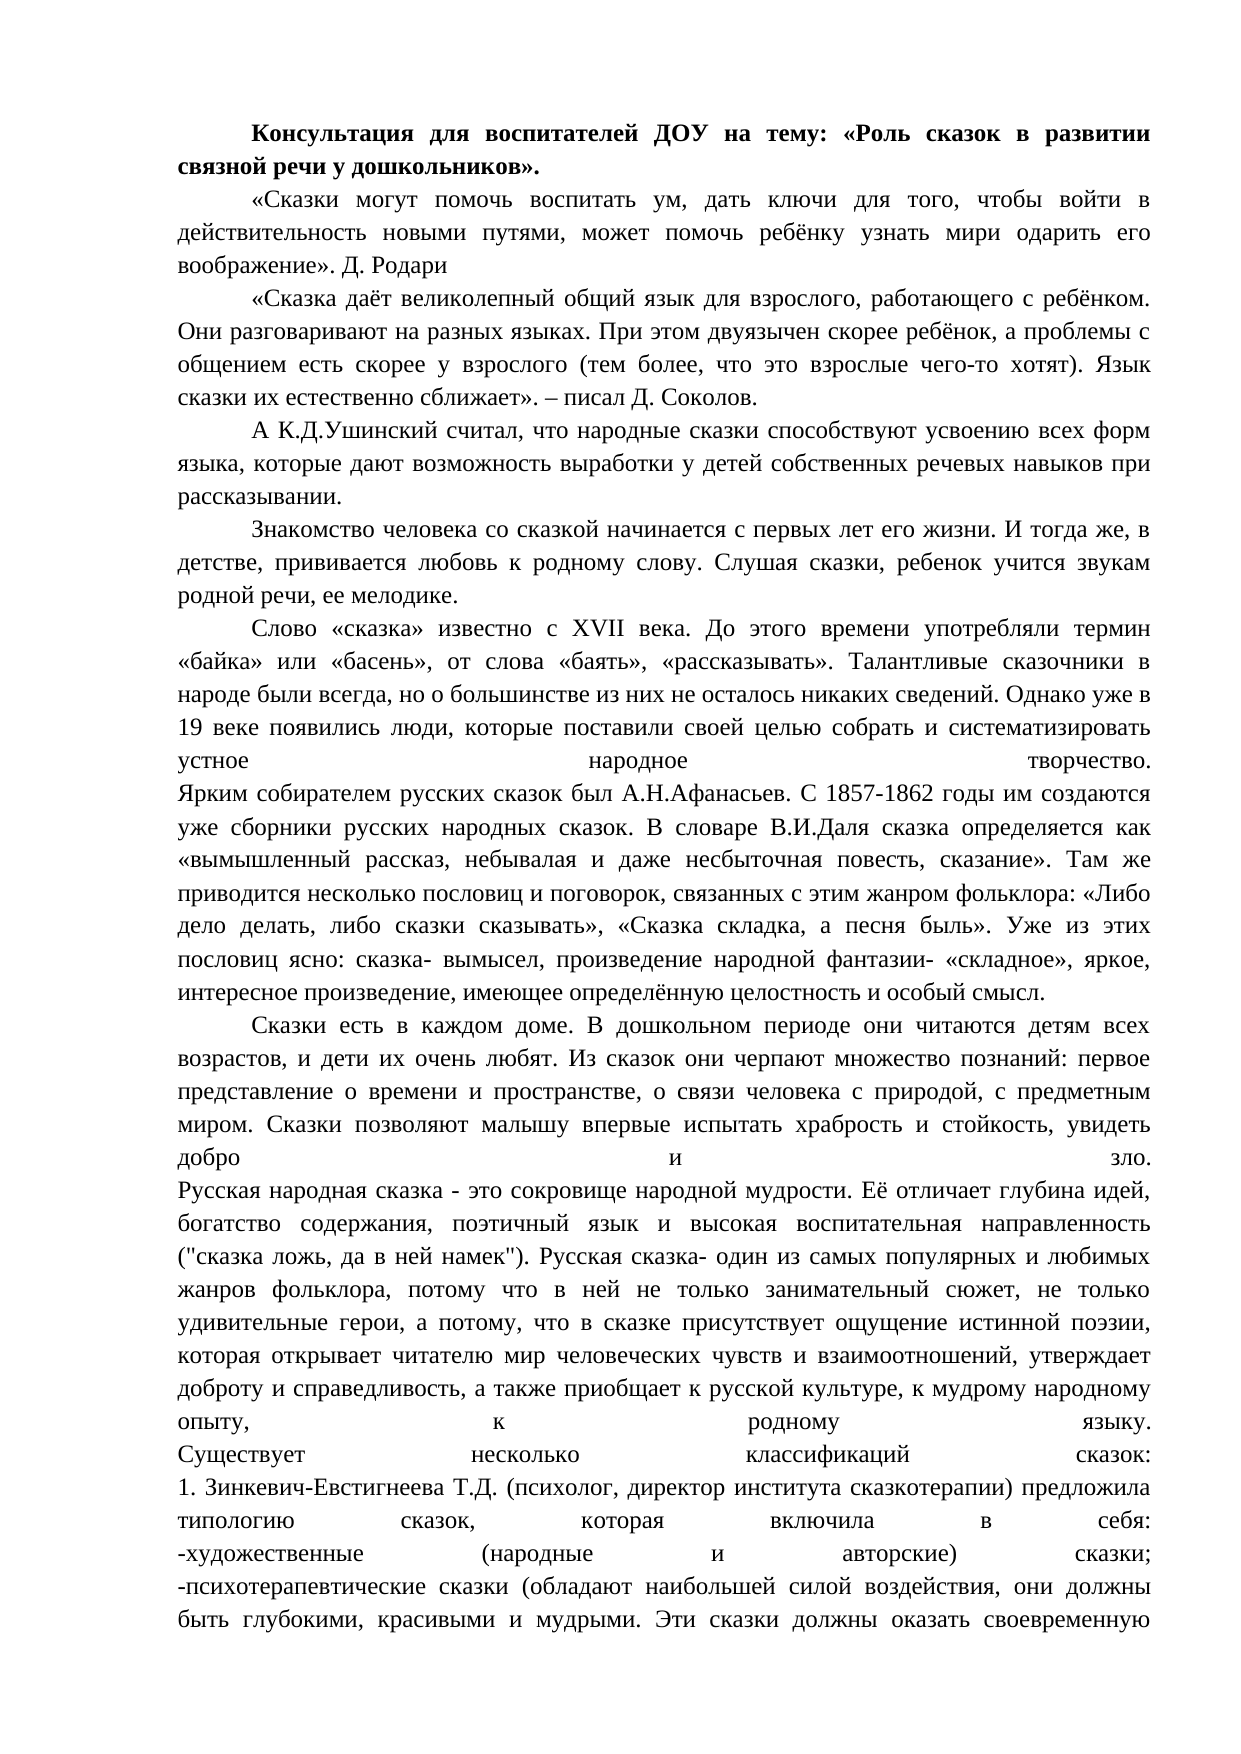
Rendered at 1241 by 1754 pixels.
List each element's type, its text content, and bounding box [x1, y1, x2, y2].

text Консультация для воспитателей ДОУ на тему: «Роль сказок в развитии связной речи у дошкольников». [177, 118, 1152, 180]
text Слово «сказка» известно с XVII века. До этого времени употребляли термин «байка» или «басень», от слова «баять», «рассказывать». Талантливые сказочники в народе были всегда, но о большинстве из них не осталось никаких сведений. Однако уже в 19 веке появились люди, которые поставили своей целью собрать и систематизировать устное народное творчество. Ярким собирателем русских сказок был А.Н.Афанасьев. С 1857-1862 годы им создаются уже сборники русских народных сказок. В словаре В.И.Даля сказка определяется как «вымышленный рассказ, небывалая и даже несбыточная повесть, сказание». Там же приводится несколько пословиц и поговорок, связанных с этим жанром фольклора: «Либо дело делать, либо сказки сказывать», «Сказка складка, а песня быль». Уже из этих пословиц ясно: сказка- вымысел, произведение народной фантазии- «складное», яркое, интересное произведение, имеющее определённую целостность и особый смысл. [177, 613, 1152, 1005]
text «Сказка даёт великолепный общий язык для взрослого, работающего с ребёнком. Они разговаривают на разных языках. При этом двуязычен скорее ребёнок, а проблемы с общением есть скорее у взрослого (тем более, что это взрослые чего-то хотят). Язык сказки их естественно сближает». – писал Д. Соколов. [177, 283, 1152, 411]
text Знакомство человека со сказкой начинается с первых лет его жизни. И тогда же, в детстве, прививается любовь к родному слову. Слушая сказки, ребенок учится звукам родной речи, ее мелодике. [177, 514, 1152, 609]
text «Сказки могут помочь воспитать ум, дать ключи для того, чтобы войти в действительность новыми путями, может помочь ребёнку узнать мири одарить его воображение». Д. Родари [177, 184, 1152, 279]
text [177, 1010, 1152, 1633]
text А К.Д.Ушинский считал, что народные сказки способствуют усвоению всех форм языка, которые дают возможность выработки у детей собственных речевых навыков при рассказывании. [177, 415, 1152, 510]
